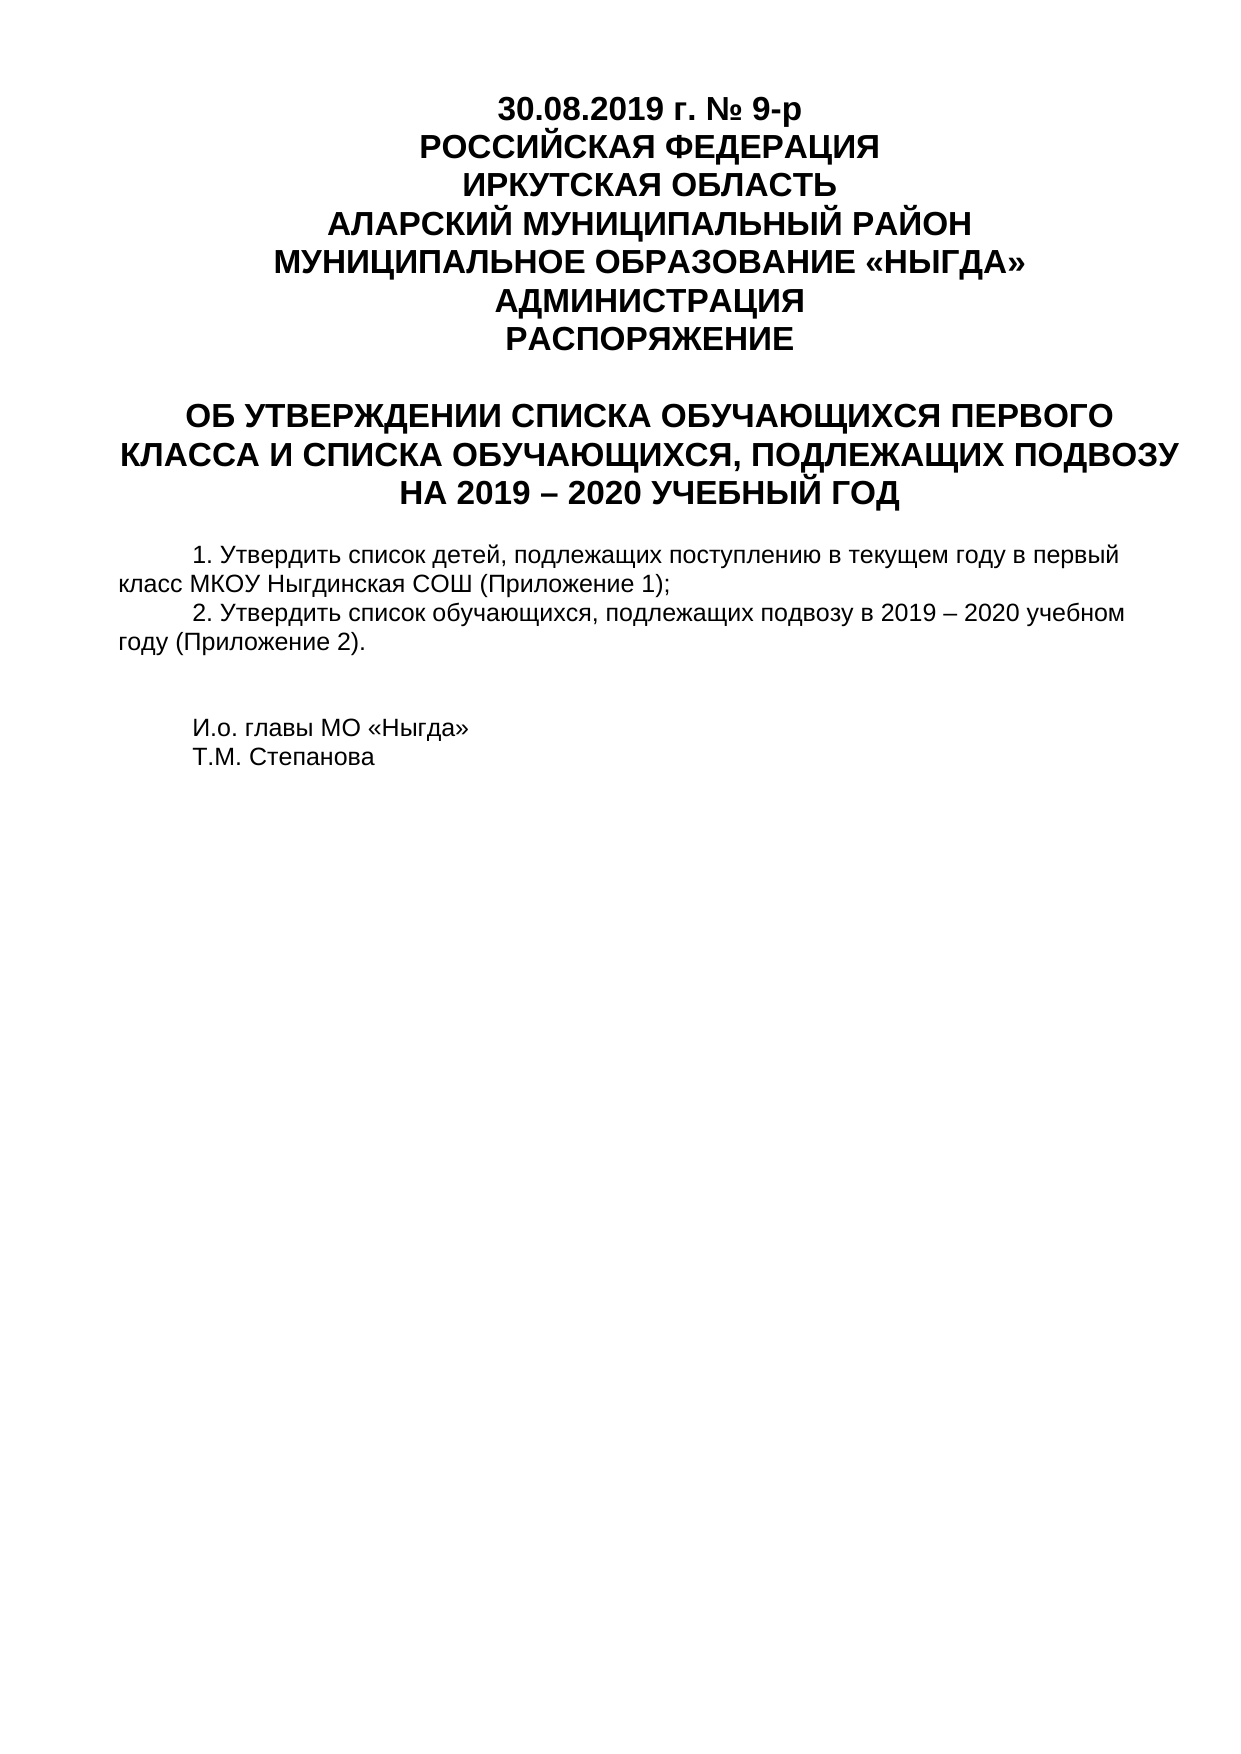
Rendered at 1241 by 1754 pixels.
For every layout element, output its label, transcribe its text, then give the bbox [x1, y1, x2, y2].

text АЛАРСКИЙ МУНИЦИПАЛЬНЫЙ РАЙОН [118, 204, 1181, 242]
text 2. Утвердить список обучающихся, подлежащих подвозу в 2019 – 2020 учебном году (Приложение 2). [118, 598, 1181, 655]
text И.о. главы МО «Ныгда» [118, 713, 1181, 741]
text РАСПОРЯЖЕНИЕ [118, 319, 1181, 358]
text 30.08.2019 г. № 9-р [118, 89, 1181, 127]
text АДМИНИСТРАЦИЯ [118, 281, 1181, 319]
text МУНИЦИПАЛЬНОЕ ОБРАЗОВАНИЕ «НЫГДА» [118, 242, 1181, 281]
text 1. Утвердить список детей, подлежащих поступлению в текущем году в первый класс МКОУ Ныгдинская СОШ (Приложение 1); [118, 540, 1181, 598]
text РОССИЙСКАЯ ФЕДЕРАЦИЯ [118, 127, 1181, 166]
text ИРКУТСКАЯ ОБЛАСТЬ [118, 166, 1181, 204]
text ОБ УТВЕРЖДЕНИИ СПИСКА ОБУЧАЮЩИХСЯ ПЕРВОГО КЛАССА И СПИСКА ОБУЧАЮЩИХСЯ, ПОДЛЕЖАЩИХ ПОДВОЗУ НА 2019 – 2020 УЧЕБНЫЙ ГОД [118, 396, 1181, 511]
text Т.М. Степанова [118, 741, 1181, 770]
